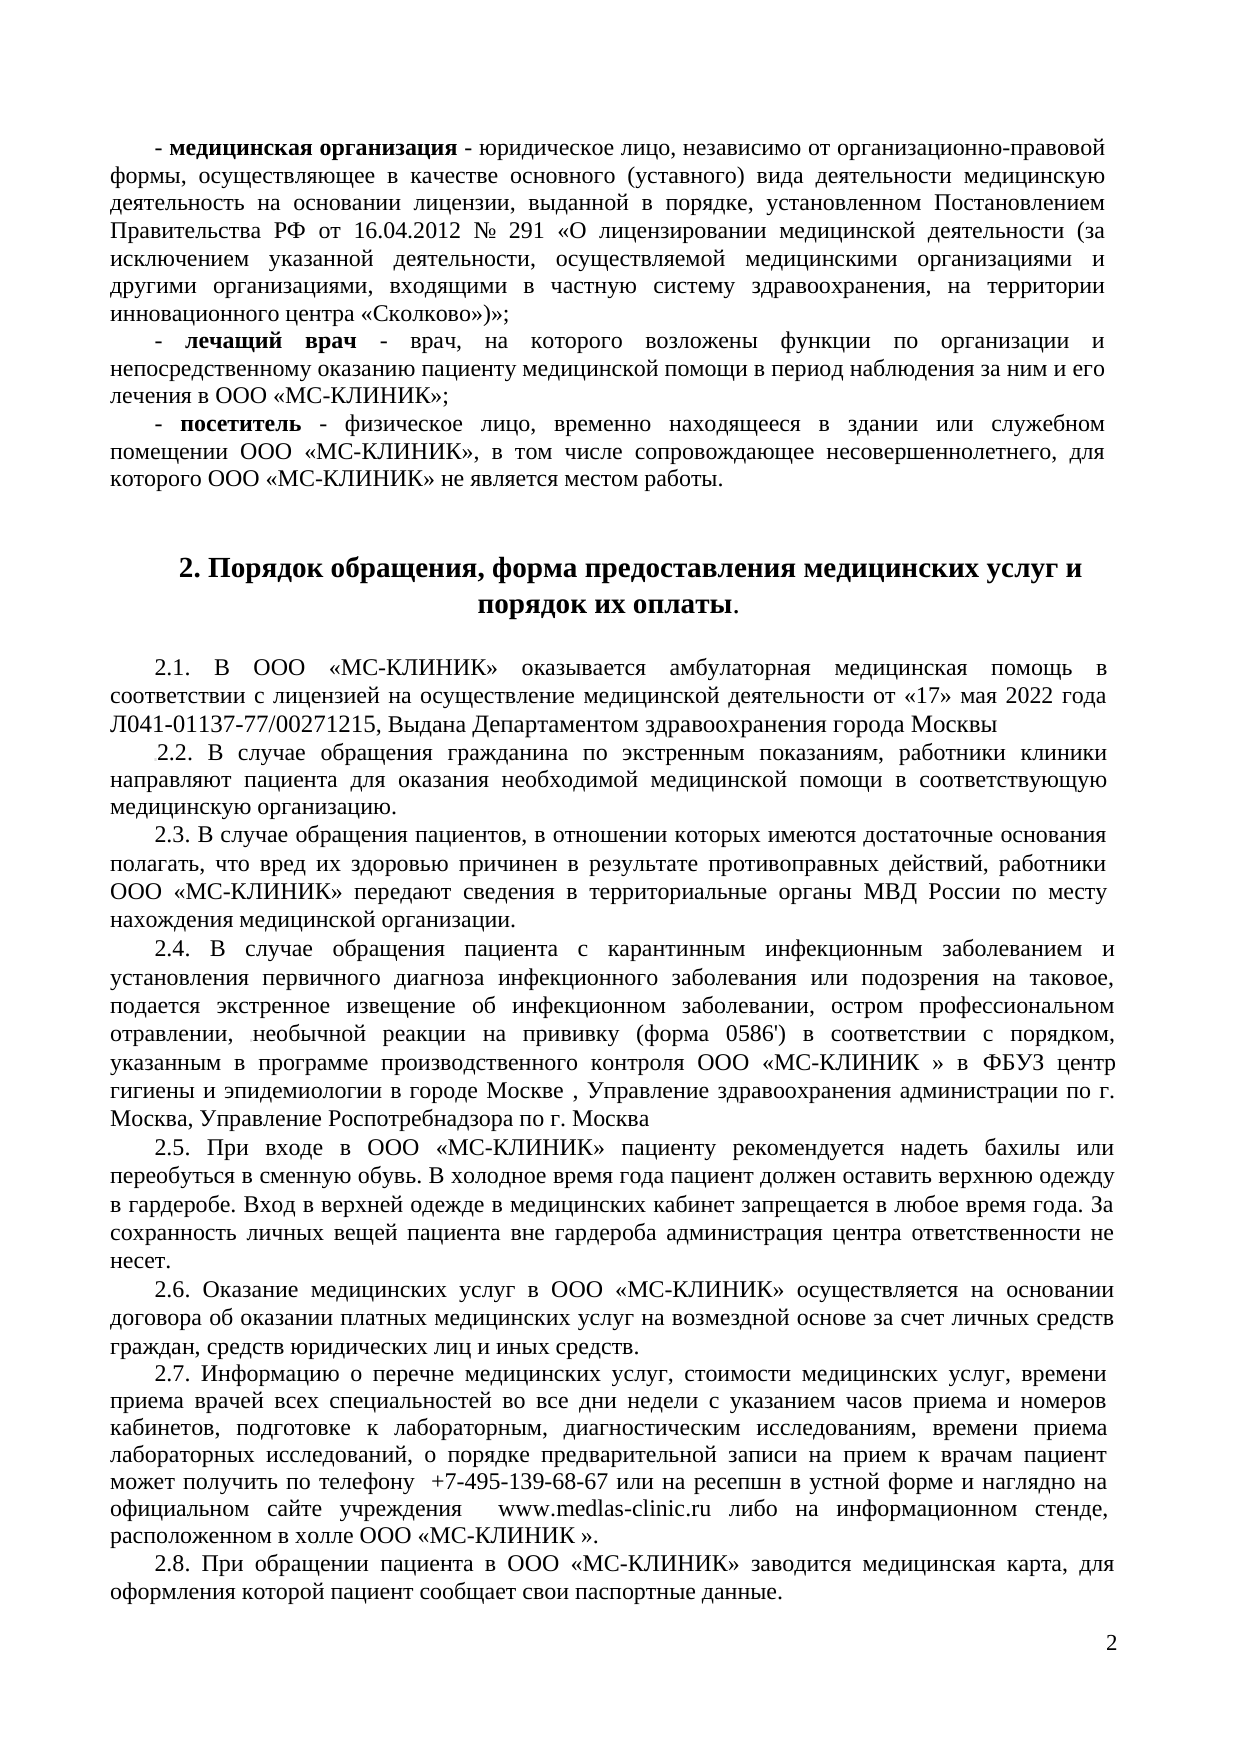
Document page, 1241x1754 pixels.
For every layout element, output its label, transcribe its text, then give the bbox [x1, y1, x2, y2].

text - посетитель - физическое лицо, временно находящееся в здании или служебном помещении ООО «МС-КЛИНИК», в том числе сопровождающее несовершеннолетнего, для которого ООО «МС-КЛИНИК» не является местом работы. [110, 409, 1106, 492]
text 2.5. При входе в ООО «МС-КЛИНИК» пациенту рекомендуется надеть бахилы или переобуться в сменную обувь. В холодное время года пациент должен оставить верхнюю одежду в гардеробе. Вход в верхней одежде в медицинских кабинет запрещается в любое время года. За сохранность личных вещей пациента вне гардероба администрация центра ответственности не несет. [110, 1133, 1116, 1274]
text 2.2. В случае обращения гражданина по экстренным показаниям, работники клиники направляют пациента для оказания необходимой медицинской помощи в соответствующую медицинскую организацию. [110, 739, 1109, 820]
text 2. Порядок обращения, форма предоставления медицинских услуг и порядок их оплаты. [110, 551, 1107, 620]
text 2.3. В случае обращения пациентов, в отношении которых имеются достаточные основания полагать, что вред их здоровью причинен в результате противоправных действий, работники ООО «МС-КЛИНИК» передают сведения в территориальные органы МВД России по месту нахождения медицинской организации. [110, 820, 1108, 933]
text 2.1. В ООО «МС-КЛИНИК» оказывается амбулаторная медицинская помощь в соответствии с лицензией на осуществление медицинской деятельности от «17» мая 2022 года Л041-01137-77/00271215, Выдана Департаментом здравоохранения города Москвы [110, 653, 1108, 738]
text 2.7. Информацию о перечне медицинских услуг, стоимости медицинских услуг, времени приема врачей всех специальностей во все дни недели с указанием часов приема и номеров кабинетов, подготовке к лабораторным, диагностическим исследованиям, времени приема лабораторных исследований, о порядке предварительной записи на прием к врачам пациент может получить по телефону +7-495-139-68-67 или на ресепшн в устной форме и наглядно на официальном сайте учреждения www.medlas-clinic.ru либо на информационном стенде, расположенном в холле ООО «МС-КЛИНИК ». [110, 1360, 1109, 1548]
text 2.8. При обращении пациента в ООО «МС-КЛИНИК» заводится медицинская карта, для оформления которой пациент сообщает свои паспортные данные. [110, 1549, 1116, 1605]
text 2.6. Оказание медицинских услуг в ООО «МС-КЛИНИК» осуществляется на основании договора об оказании платных медицинских услуг на возмездной основе за счет личных средств граждан, средств юридических лиц и иных средств. [110, 1275, 1116, 1359]
text 2.4. В случае обращения пациента с карантинным инфекционным заболеванием и установления первичного диагноза инфекционного заболевания или подозрения на таковое, подается экстренное извещение об инфекционном заболевании, остром профессиональном отравлении, необычной реакции на прививку (форма 0586') в соответствии с порядком, указанным в программе производственного контроля ООО «МС-КЛИНИК » в ФБУЗ центр гигиены и эпидемиологии в городе Москве , Управление здравоохранения администрации по г. Москва, Управление Роспотребнадзора по г. Москва [110, 934, 1116, 1132]
text - лечащий врач - врач, на которого возложены функции по организации и непосредственному оказанию пациенту медицинской помощи в период наблюдения за ним и его лечения в ООО «МС-КЛИНИК»; [110, 326, 1106, 409]
text - медицинская организация - юридическое лицо, независимо от организационно-правовой формы, осуществляющее в качестве основного (уставного) вида деятельности медицинскую деятельность на основании лицензии, выданной в порядке, установленном Постановлением Правительства РФ от 16.04.2012 № 291 «О лицензировании медицинской деятельности (за исключением указанной деятельности, осуществляемой медицинскими организациями и другими организациями, входящими в частную систему здравоохранения, на территории инновационного центра «Сколково»)»; [110, 133, 1106, 326]
